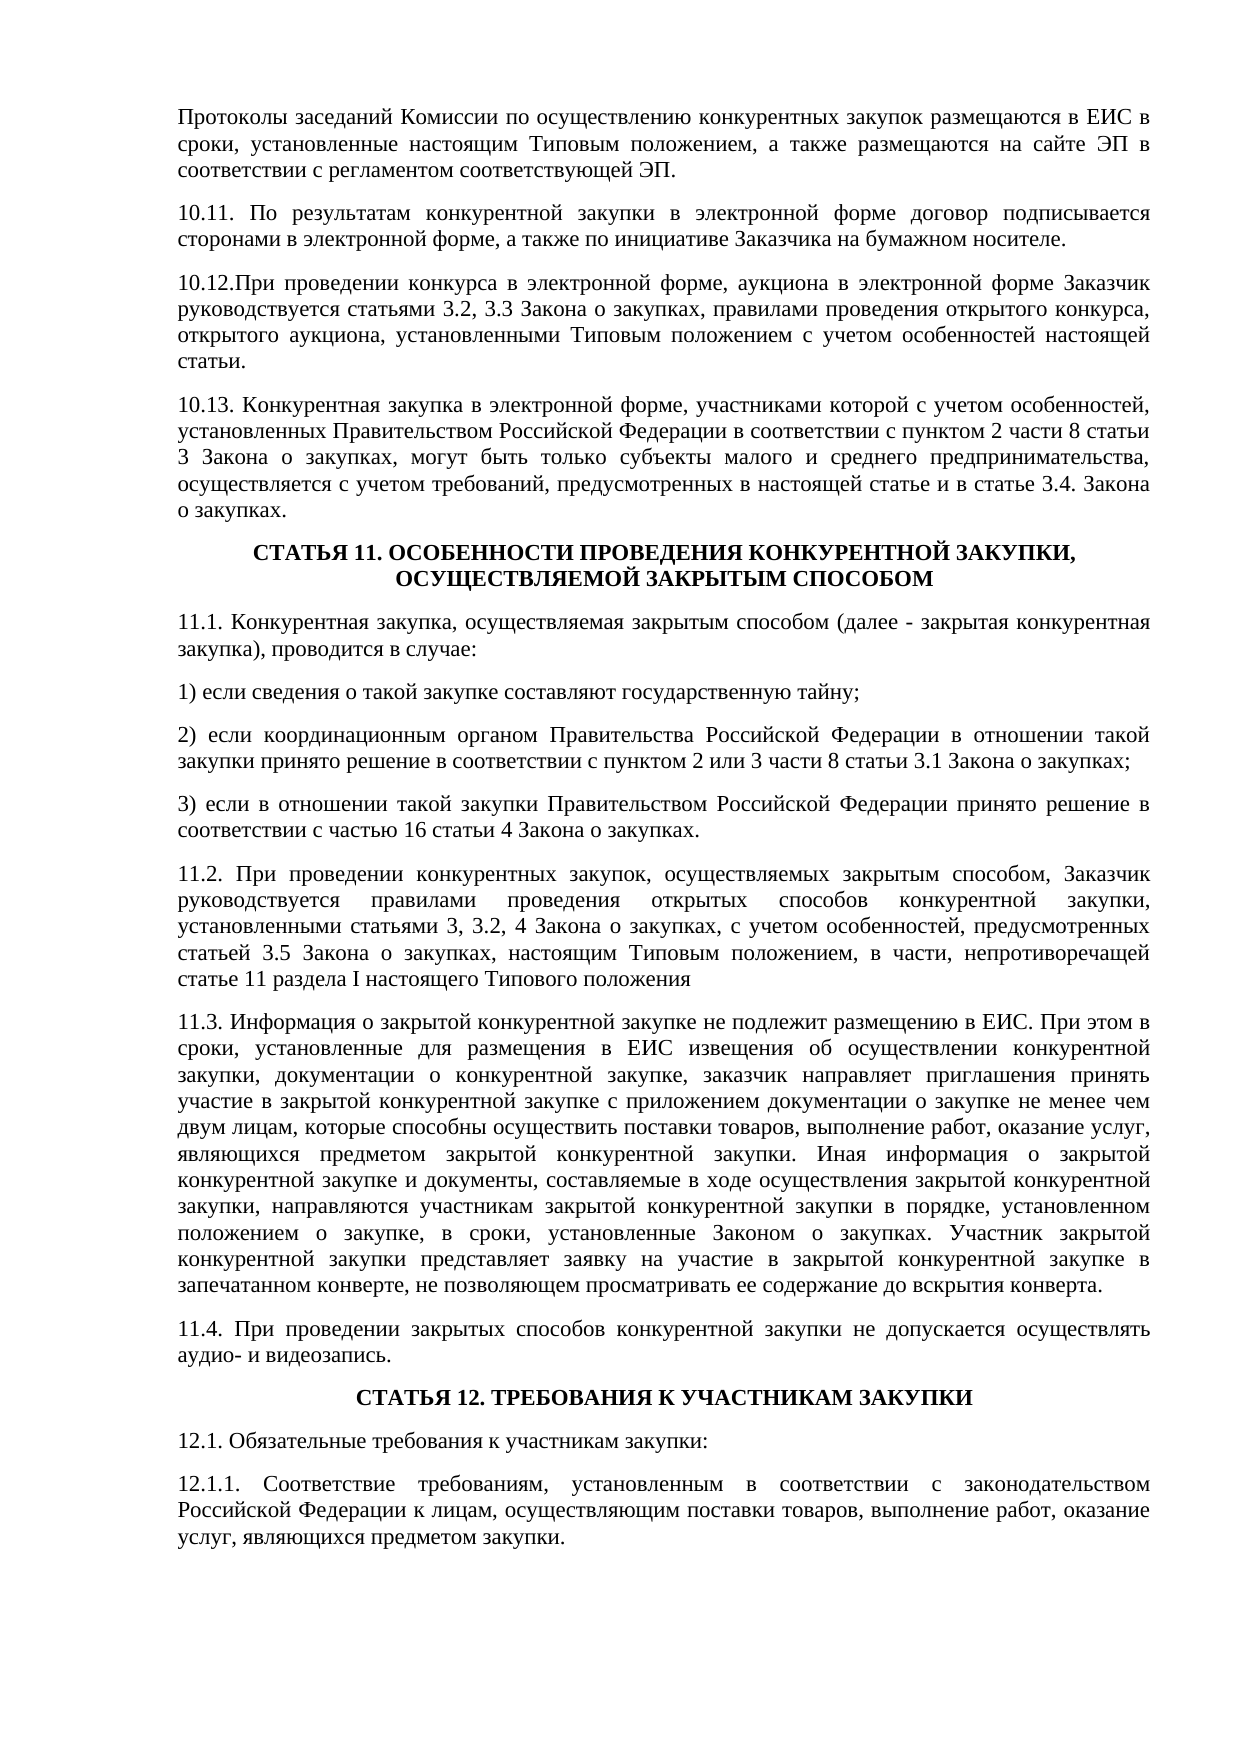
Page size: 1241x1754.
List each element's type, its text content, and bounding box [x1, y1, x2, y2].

text 11.2. При проведении конкурентных закупок, осуществляемых закрытым способом, Заказчик руководствуется правилами проведения открытых способов конкурентной закупки, установленными статьями 3, 3.2, 4 Закона о закупках, с учетом особенностей, предусмотренных статьей 3.5 Закона о закупках, настоящим Типовым положением, в части, непротиворечащей статье 11 раздела I настоящего Типового положения [177, 859, 1152, 991]
text 12.1.1. Соответствие требованиям, установленным в соответствии с законодательством Российской Федерации к лицам, осуществляющим поставки товаров, выполнение работ, оказание услуг, являющихся предметом закупки. [177, 1470, 1152, 1549]
text 10.11. По результатам конкурентной закупки в электронной форме договор подписывается сторонами в электронной форме, а также по инициативе Заказчика на бумажном носителе. [177, 199, 1152, 252]
text 3) если в отношении такой закупки Правительством Российской Федерации принято решение в соответствии с частью 16 статьи 4 Закона о закупках. [177, 790, 1152, 843]
text 11.3. Информация о закрытой конкурентной закупке не подлежит размещению в ЕИС. При этом в сроки, установленные для размещения в ЕИС извещения об осуществлении конкурентной закупки, документации о конкурентной закупке, заказчик направляет приглашения принять участие в закрытой конкурентной закупке с приложением документации о закупке не менее чем двум лицам, которые способны осуществить поставки товаров, выполнение работ, оказание услуг, являющихся предметом закрытой конкурентной закупки. Иная информация о закрытой конкурентной закупке и документы, составляемые в ходе осуществления закрытой конкурентной закупки, направляются участникам закрытой конкурентной закупки в порядке, установленном положением о закупке, в сроки, установленные Законом о закупках. Участник закрытой конкурентной закупки представляет заявку на участие в закрытой конкурентной закупке в запечатанном конверте, не позволяющем просматривать ее содержание до вскрытия конверта. [177, 1008, 1152, 1298]
text 1) если сведения о такой закупке составляют государственную тайну; [177, 678, 1152, 704]
text СТАТЬЯ 12. ТРЕБОВАНИЯ К УЧАСТНИКАМ ЗАКУПКИ [177, 1384, 1152, 1410]
text СТАТЬЯ 11. ОСОБЕННОСТИ ПРОВЕДЕНИЯ КОНКУРЕНТНОЙ ЗАКУПКИ, ОСУЩЕСТВЛЯЕМОЙ ЗАКРЫТЫМ СПОСОБОМ [177, 539, 1152, 592]
text 10.13. Конкурентная закупка в электронной форме, участниками которой с учетом особенностей, установленных Правительством Российской Федерации в соответствии с пунктом 2 части 8 статьи 3 Закона о закупках, могут быть только субъекты малого и среднего предпринимательства, осуществляется с учетом требований, предусмотренных в настоящей статье и в статье 3.4. Закона о закупках. [177, 391, 1152, 522]
text 12.1. Обязательные требования к участникам закупки: [177, 1427, 1152, 1453]
text Протоколы заседаний Комиссии по осуществлению конкурентных закупок размещаются в ЕИС в сроки, установленные настоящим Типовым положением, а также размещаются на сайте ЭП в соответствии с регламентом соответствующей ЭП. [177, 103, 1152, 182]
text 10.12.При проведении конкурса в электронной форме, аукциона в электронной форме Заказчик руководствуется статьями 3.2, 3.3 Закона о закупках, правилами проведения открытого конкурса, открытого аукциона, установленными Типовым положением с учетом особенностей настоящей статьи. [177, 268, 1152, 374]
text 11.1. Конкурентная закупка, осуществляемая закрытым способом (далее - закрытая конкурентная закупка), проводится в случае: [177, 608, 1152, 661]
text 2) если координационным органом Правительства Российской Федерации в отношении такой закупки принято решение в соответствии с пунктом 2 или 3 части 8 статьи 3.1 Закона о закупках; [177, 721, 1152, 773]
text 11.4. При проведении закрытых способов конкурентной закупки не допускается осуществлять аудио- и видеозапись. [177, 1314, 1152, 1367]
